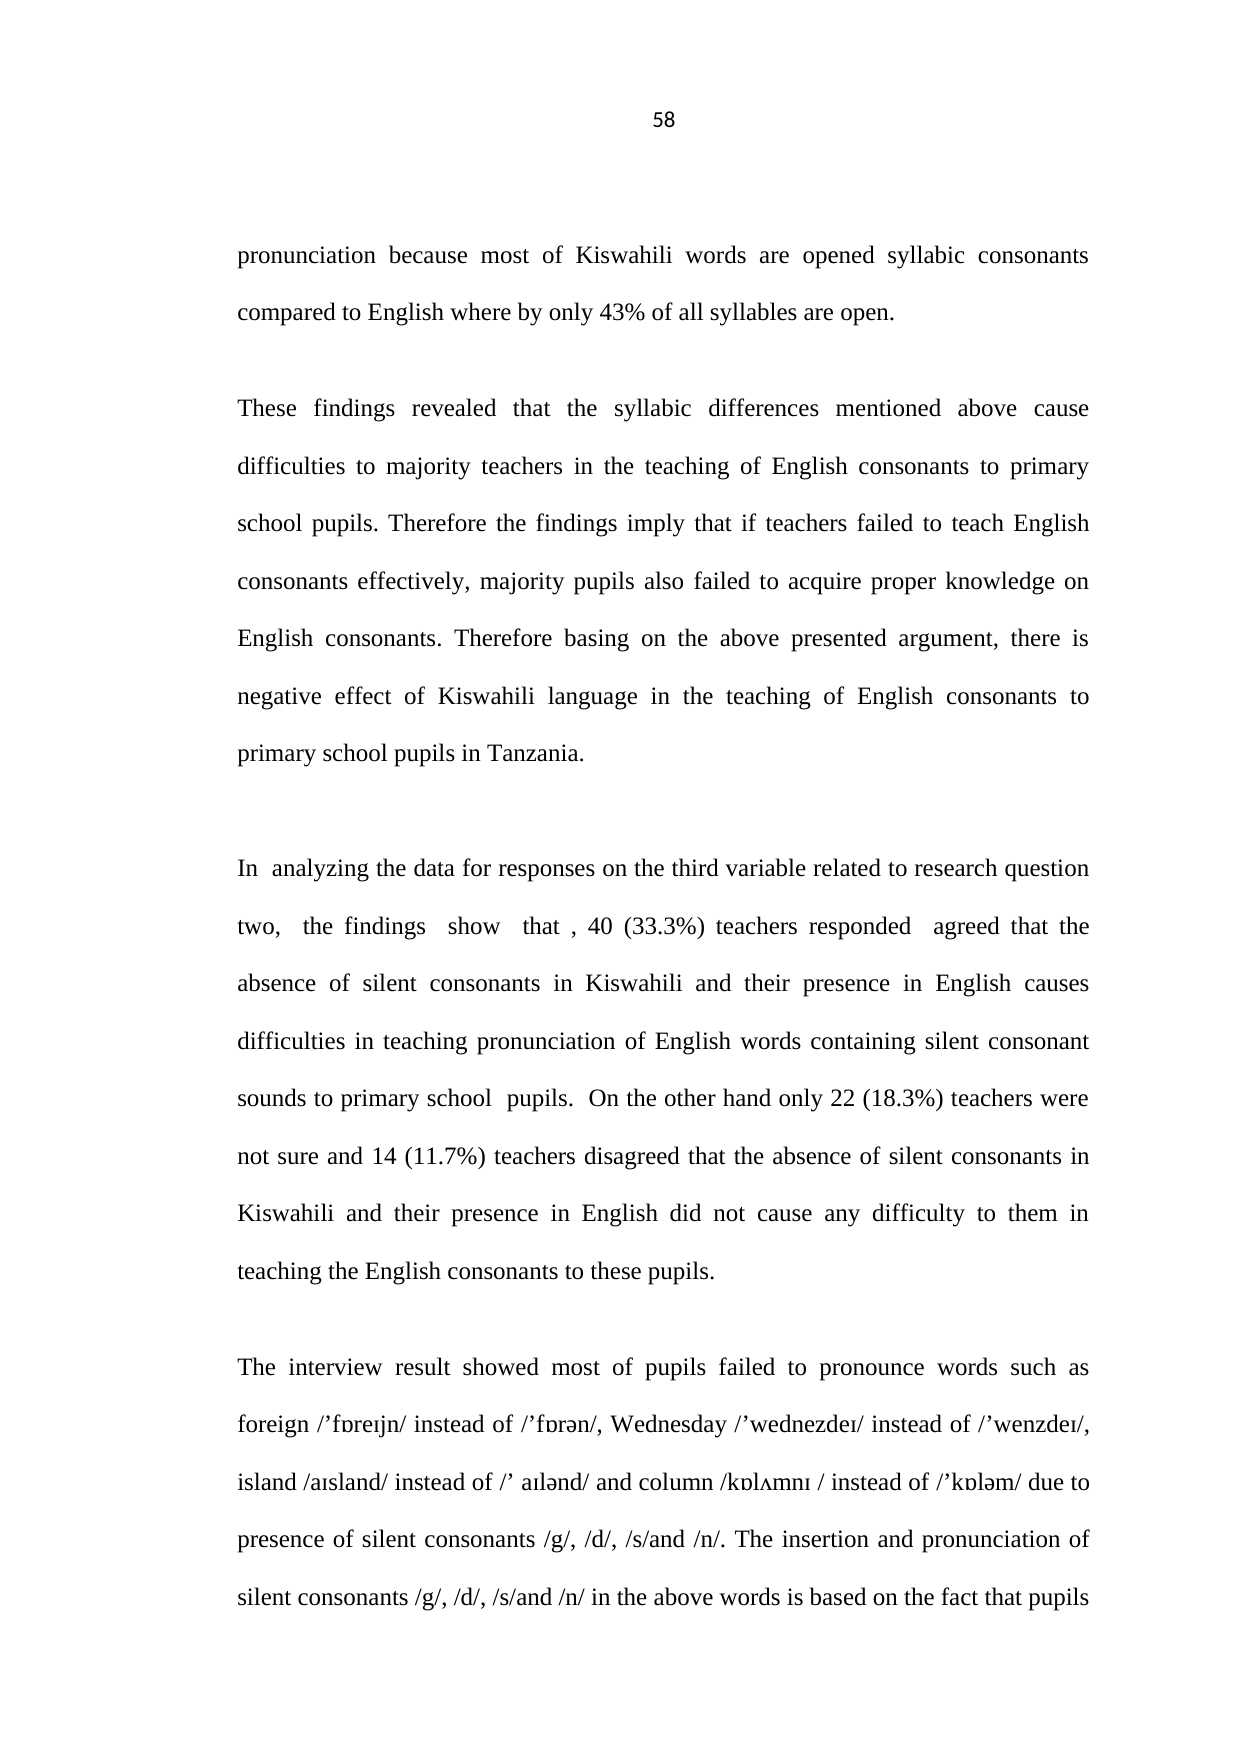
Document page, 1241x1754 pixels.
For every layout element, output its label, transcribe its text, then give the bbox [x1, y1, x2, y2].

text These findings revealed that the syllabic differences mentioned above cause difficulties to majority teachers in the teaching of English consonants to primary school pupils. Therefore the findings imply that if teachers failed to teach English consonants effectively, majority pupils also failed to acquire proper knowledge on English consonants. Therefore basing on the above presented argument, there is negative effect of Kiswahili language in the teaching of English consonants to primary school pupils in Tanzania. [237, 393, 1090, 767]
text In analyzing the data for responses on the third variable related to research question two, the findings show that , 40 (33.3%) teachers responded agreed that the absence of silent consonants in Kiswahili and their presence in English causes difficulties in teaching pronunciation of English words containing silent consonant sounds to primary school pupils. On the other hand only 22 (18.3%) teachers were not sure and 14 (11.7%) teachers disagreed that the absence of silent consonants in Kiswahili and their presence in English did not cause any difficulty to them in teaching the English consonants to these pupils. [237, 853, 1090, 1284]
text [237, 1352, 1090, 1610]
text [237, 240, 1090, 326]
